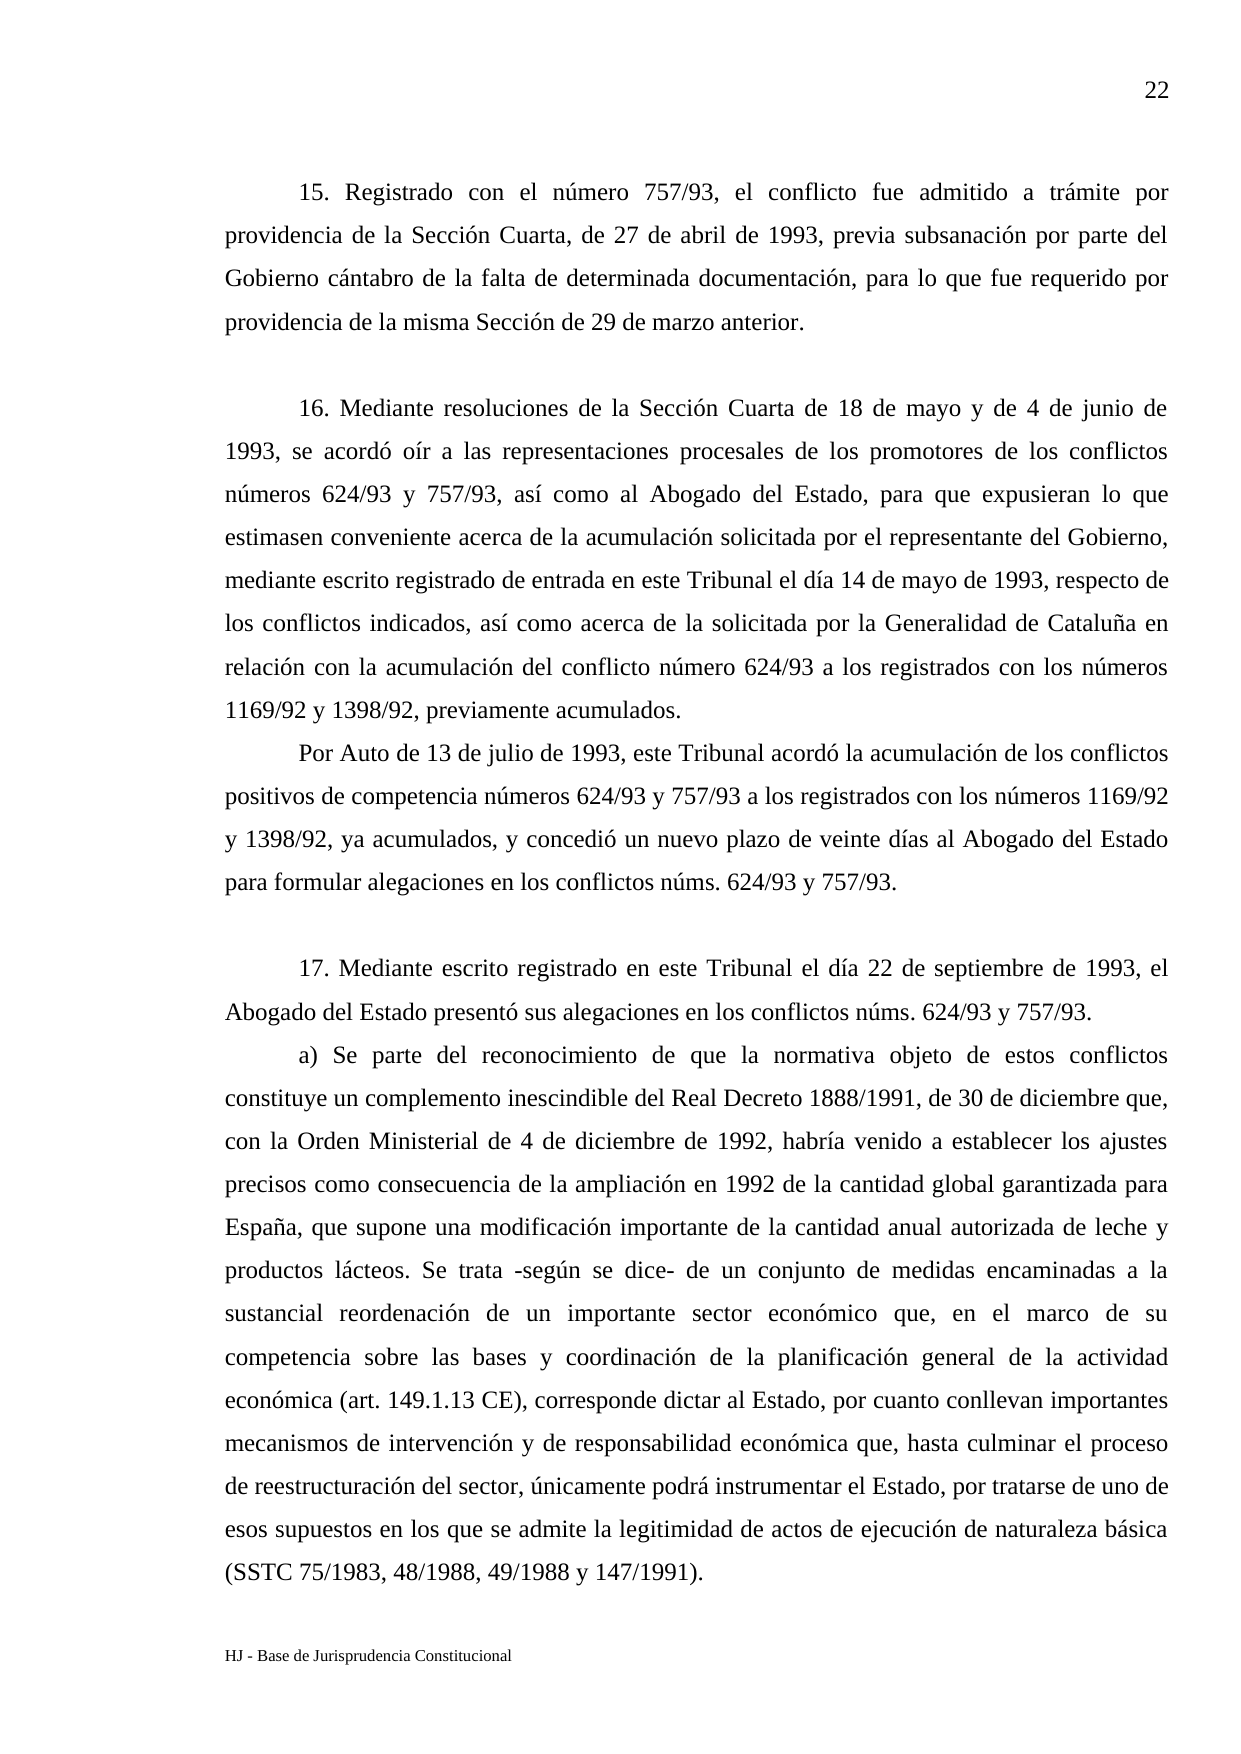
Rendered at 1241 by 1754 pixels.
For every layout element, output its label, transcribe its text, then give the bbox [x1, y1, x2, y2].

text a) Se parte del reconocimiento de que la normativa objeto de estos conflictos constituye un complemento inescindible del Real Decreto 1888/1991, de 30 de diciembre que, con la Orden Ministerial de 4 de diciembre de 1992, habría venido a establecer los ajustes precisos como consecuencia de la ampliación en 1992 de la cantidad global garantizada para España, que supone una modificación importante de la cantidad anual autorizada de leche y productos lácteos. Se trata -según se dice- de un conjunto de medidas encaminadas a la sustancial reordenación de un importante sector económico que, en el marco de su competencia sobre las bases y coordinación de la planificación general de la actividad económica (art. 149.1.13 CE), corresponde dictar al Estado, por cuanto conllevan importantes mecanismos de intervención y de responsabilidad económica que, hasta culminar el proceso de reestructuración del sector, únicamente podrá instrumentar el Estado, por tratarse de uno de esos supuestos en los que se admite la legitimidad de actos de ejecución de naturaleza básica (SSTC 75/1983, 48/1988, 49/1988 y 147/1991). [224, 1040, 1169, 1586]
text 17. Mediante escrito registrado en este Tribunal el día 22 de septiembre de 1993, el Abogado del Estado presentó sus alegaciones en los conflictos núms. 624/93 y 757/93. [224, 953, 1169, 1025]
text 15. Registrado con el número 757/93, el conflicto fue admitido a trámite por providencia de la Sección Cuarta, de 27 de abril de 1993, previa subsanación por parte del Gobierno cántabro de la falta de determinada documentación, para lo que fue requerido por providencia de la misma Sección de 29 de marzo anterior. [224, 177, 1169, 335]
text 16. Mediante resoluciones de la Sección Cuarta de 18 de mayo y de 4 de junio de 1993, se acordó oír a las representaciones procesales de los promotores de los conflictos números 624/93 y 757/93, así como al Abogado del Estado, para que expusieran lo que estimasen conveniente acerca de la acumulación solicitada por el representante del Gobierno, mediante escrito registrado de entrada en este Tribunal el día 14 de mayo de 1993, respecto de los conflictos indicados, así como acerca de la solicitada por la Generalidad de Cataluña en relación con la acumulación del conflicto número 624/93 a los registrados con los números 1169/92 y 1398/92, previamente acumulados. [224, 393, 1169, 723]
text Por Auto de 13 de julio de 1993, este Tribunal acordó la acumulación de los conflictos positivos de competencia números 624/93 y 757/93 a los registrados con los números 1169/92 y 1398/92, ya acumulados, y concedió un nuevo plazo de veinte días al Abogado del Estado para formular alegaciones en los conflictos núms. 624/93 y 757/93. [224, 738, 1169, 896]
